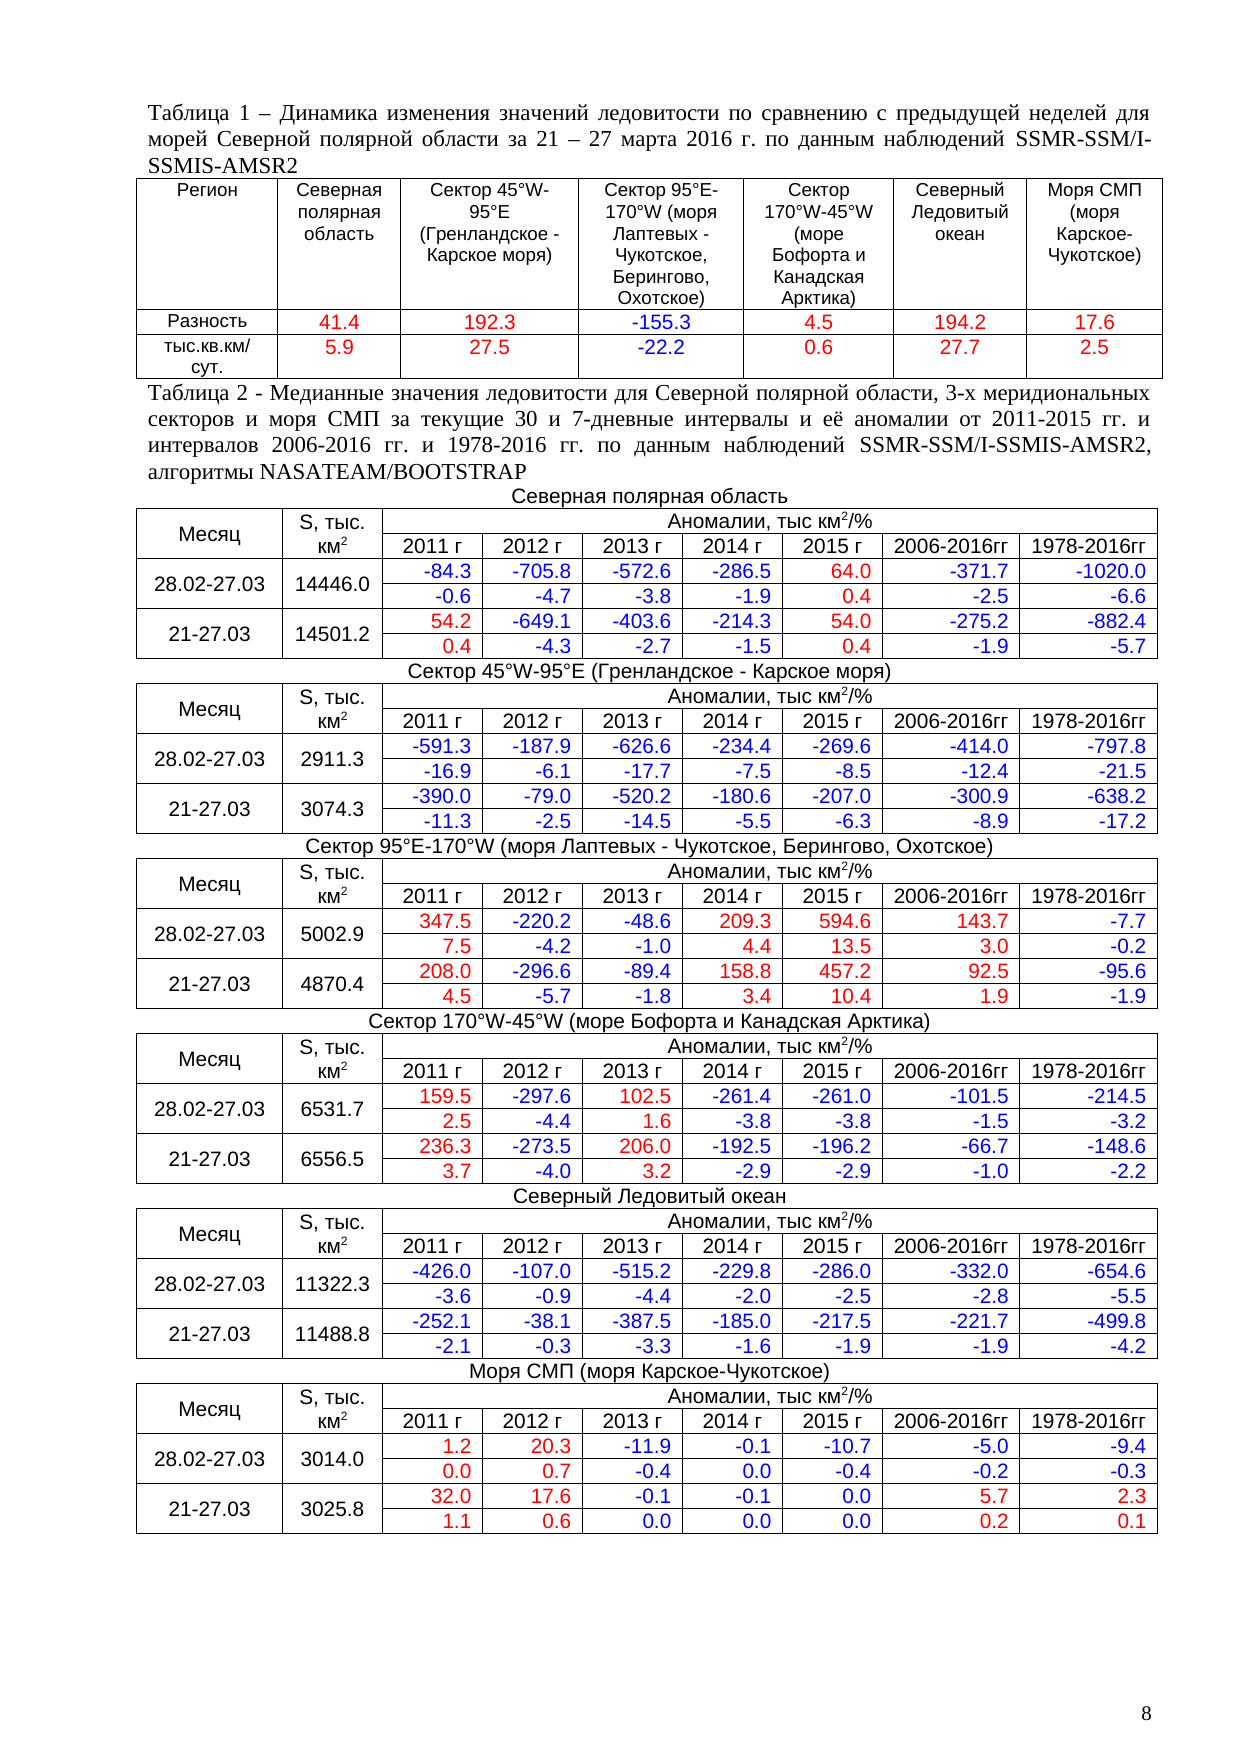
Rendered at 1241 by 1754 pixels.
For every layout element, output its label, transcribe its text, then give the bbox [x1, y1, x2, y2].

table_header Аномалии, тыс км2/% [383, 1034, 1157, 1058]
table_cell 1978-2016гг [1020, 1059, 1157, 1083]
table_cell 2013 г [583, 1409, 682, 1433]
table_cell 2011 г [383, 534, 482, 558]
table_cell -16.9 [383, 759, 482, 783]
table_cell 2911.3 [283, 734, 382, 783]
table_cell 3.7 [383, 1159, 482, 1183]
table_cell 1.6 [583, 1109, 682, 1133]
table_cell -275.2 [883, 609, 1019, 633]
table_cell -273.5 [483, 1134, 582, 1158]
table_cell 0.4 [783, 634, 882, 658]
table_cell 32.0 [383, 1484, 482, 1508]
table_cell тыс.кв.км/сут. [137, 335, 277, 378]
table_cell -705.8 [483, 559, 582, 583]
table_cell 21-27.03 [137, 1134, 282, 1183]
table_cell -1.6 [683, 1334, 782, 1358]
table_cell -4.2 [483, 934, 582, 958]
table_cell -9.4 [1020, 1434, 1157, 1458]
table_cell 1.1 [383, 1509, 482, 1533]
table_cell 1978-2016гг [1020, 884, 1157, 908]
table_cell 2006-2016гг [883, 884, 1019, 908]
table_cell -180.6 [683, 784, 782, 808]
table_cell 11488.8 [283, 1309, 382, 1358]
table_cell -234.4 [683, 734, 782, 758]
text Сектор 170°W-45°W (море Бофорта и Канадская Арктика) [148, 1009, 1152, 1033]
table_cell -0.1 [583, 1484, 682, 1508]
table_cell -0.4 [783, 1459, 882, 1483]
table_cell 2.3 [1020, 1484, 1157, 1508]
table_cell -155.3 [579, 310, 743, 333]
table_cell -11.9 [583, 1434, 682, 1458]
table_cell 2006-2016гг [883, 534, 1019, 558]
table_cell -0.4 [583, 1459, 682, 1483]
table_cell 2011 г [383, 1234, 482, 1258]
table_cell 17.6 [483, 1484, 582, 1508]
table_cell 0.7 [483, 1459, 582, 1483]
table_cell -3.6 [383, 1284, 482, 1308]
table_header Месяц [137, 1384, 282, 1433]
table_cell -148.6 [1020, 1134, 1157, 1158]
table_cell -4.4 [583, 1284, 682, 1308]
table_cell -0.6 [383, 584, 482, 608]
table_cell -0.3 [483, 1334, 582, 1358]
table_cell 2012 г [483, 1409, 582, 1433]
table_header S, тыс. км2 [283, 1209, 382, 1258]
table_cell -17.2 [1020, 809, 1157, 833]
table_cell -1.5 [883, 1109, 1019, 1133]
table_cell 236.3 [383, 1134, 482, 1158]
table_cell -22.2 [579, 335, 743, 378]
table_header Сектор 95°E-170°W (моря Лаптевых - Чукотское, Берингово, Охотское) [579, 179, 743, 308]
table_cell -6.1 [483, 759, 582, 783]
table_cell 3014.0 [283, 1434, 382, 1483]
table_cell -1.9 [683, 584, 782, 608]
table_cell -2.5 [883, 584, 1019, 608]
table_cell Разность [137, 310, 277, 333]
table_cell -0.2 [883, 1459, 1019, 1483]
table_cell -196.2 [783, 1134, 882, 1158]
table_header Аномалии, тыс км2/% [383, 509, 1157, 533]
table_cell 0.0 [783, 1509, 882, 1533]
table_cell 2012 г [483, 1059, 582, 1083]
table_cell -229.8 [683, 1259, 782, 1283]
table_cell 192.3 [401, 310, 578, 333]
table_cell -797.8 [1020, 734, 1157, 758]
table_cell 2013 г [583, 1059, 682, 1083]
table_cell 28.02-27.03 [137, 1084, 282, 1133]
table_cell 21-27.03 [137, 1309, 282, 1358]
table_cell -515.2 [583, 1259, 682, 1283]
table_header Месяц [137, 1209, 282, 1258]
table_cell -3.2 [1020, 1109, 1157, 1133]
table_cell 17.6 [1027, 310, 1162, 333]
table_cell -8.5 [783, 759, 882, 783]
table_cell 54.2 [383, 609, 482, 633]
table_cell 6531.7 [283, 1084, 382, 1133]
table_cell 28.02-27.03 [137, 1259, 282, 1308]
table_cell 0.2 [883, 1509, 1019, 1533]
table_cell -269.6 [783, 734, 882, 758]
table_cell -207.0 [783, 784, 882, 808]
table_cell -1.9 [1020, 984, 1157, 1008]
table_header Аномалии, тыс км2/% [383, 1384, 1157, 1408]
table_cell 2.5 [383, 1109, 482, 1133]
table_cell -89.4 [583, 959, 682, 983]
table_cell 41.4 [278, 310, 400, 333]
table_cell -2.2 [1020, 1159, 1157, 1183]
table_cell -572.6 [583, 559, 682, 583]
table_cell -654.6 [1020, 1259, 1157, 1283]
table_header Аномалии, тыс км2/% [383, 1209, 1157, 1233]
table_cell 28.02-27.03 [137, 909, 282, 958]
subtitle Таблица 1 – Динамика изменения значений ледовитости по сравнению с предыдущей неделей для морей Северной полярной области за 21 – 27 марта 2016 г. по данным наблюдений SSMR-SSM/I-SSMIS-AMSR2 [148, 99, 1152, 178]
table_cell 2015 г [783, 709, 882, 733]
table_cell 0.0 [683, 1459, 782, 1483]
table_cell 143.7 [883, 909, 1019, 933]
table_cell 14501.2 [283, 609, 382, 658]
table_cell 2.5 [1027, 335, 1162, 378]
table_cell 2014 г [683, 1234, 782, 1258]
table_cell 27.5 [401, 335, 578, 378]
table_cell 4870.4 [283, 959, 382, 1008]
table_cell -300.9 [883, 784, 1019, 808]
table_cell 4.5 [744, 310, 893, 333]
table_cell 20.3 [483, 1434, 582, 1458]
table_cell 347.5 [383, 909, 482, 933]
table_cell -11.3 [383, 809, 482, 833]
table_cell 5002.9 [283, 909, 382, 958]
table_cell 3074.3 [283, 784, 382, 833]
table_cell 208.0 [383, 959, 482, 983]
text Моря СМП (моря Карское-Чукотское) [148, 1359, 1152, 1383]
table_cell -14.5 [583, 809, 682, 833]
table_cell -187.9 [483, 734, 582, 758]
table_cell -297.6 [483, 1084, 582, 1108]
table_cell 2006-2016гг [883, 1059, 1019, 1083]
table_cell -387.5 [583, 1309, 682, 1333]
table_cell 7.5 [383, 934, 482, 958]
table_cell 21-27.03 [137, 1484, 282, 1533]
table_cell 2013 г [583, 709, 682, 733]
table_cell -4.2 [1020, 1334, 1157, 1358]
table_cell -882.4 [1020, 609, 1157, 633]
table_cell 11322.3 [283, 1259, 382, 1308]
table_cell -1.9 [783, 1334, 882, 1358]
table_cell 0.0 [383, 1459, 482, 1483]
table_cell -3.8 [583, 584, 682, 608]
table_cell 1978-2016гг [1020, 534, 1157, 558]
table_cell -221.7 [883, 1309, 1019, 1333]
table_cell -4.4 [483, 1109, 582, 1133]
table_cell -2.5 [483, 809, 582, 833]
table_cell 2015 г [783, 1409, 882, 1433]
table_cell 5.9 [278, 335, 400, 378]
table_cell 10.4 [783, 984, 882, 1008]
table_cell -414.0 [883, 734, 1019, 758]
text Северная полярная область [148, 484, 1152, 508]
table_cell -38.1 [483, 1309, 582, 1333]
table_cell 1978-2016гг [1020, 1234, 1157, 1258]
table_cell 2006-2016гг [883, 1409, 1019, 1433]
table_cell 2006-2016гг [883, 709, 1019, 733]
table_cell -1.0 [883, 1159, 1019, 1183]
text Сектор 45°W-95°E (Гренландское - Карское моря) [148, 659, 1152, 683]
table_cell -6.6 [1020, 584, 1157, 608]
table_cell 0.0 [783, 1484, 882, 1508]
table_cell 1978-2016гг [1020, 1409, 1157, 1433]
table_header Месяц [137, 859, 282, 908]
table_cell 1.9 [883, 984, 1019, 1008]
table_cell -48.6 [583, 909, 682, 933]
subtitle Таблица 2 - Медианные значения ледовитости для Северной полярной области, 3-х меридиональных секторов и моря СМП за текущие 30 и 7-дневные интервалы и её аномалии от 2011-2015 гг. и интервалов 2006-2016 гг. и 1978-2016 гг. по данным наблюдений SSMR-SSM/I-SSMIS-AMSR2, алгоритмы NASATEAM/BOOTSTRAP [148, 379, 1152, 484]
table_header Сектор 170°W-45°W (море Бофорта и Канадская Арктика) [744, 179, 893, 308]
table_cell -84.3 [383, 559, 482, 583]
table_header S, тыс. км2 [283, 684, 382, 733]
table_cell 194.2 [894, 310, 1026, 333]
table_cell -1.9 [883, 1334, 1019, 1358]
table_cell -7.7 [1020, 909, 1157, 933]
table_cell 3.4 [683, 984, 782, 1008]
table_cell 0.1 [1020, 1509, 1157, 1533]
table_cell 2014 г [683, 1059, 782, 1083]
table_cell -5.0 [883, 1434, 1019, 1458]
table_cell -214.3 [683, 609, 782, 633]
text Северный Ледовитый океан [148, 1184, 1152, 1208]
table_cell 0.4 [383, 634, 482, 658]
table_cell 3.2 [583, 1159, 682, 1183]
table_cell -4.3 [483, 634, 582, 658]
table_header Регион [137, 179, 277, 308]
table_cell 2015 г [783, 1059, 882, 1083]
table_cell 4.5 [383, 984, 482, 1008]
table_cell -2.8 [883, 1284, 1019, 1308]
table_cell 2012 г [483, 709, 582, 733]
table_header S, тыс. км2 [283, 509, 382, 558]
table_cell -2.0 [683, 1284, 782, 1308]
table_cell 2012 г [483, 1234, 582, 1258]
table_cell 0.4 [783, 584, 882, 608]
table_cell -252.1 [383, 1309, 482, 1333]
table_cell 2013 г [583, 1234, 682, 1258]
table_cell 54.0 [783, 609, 882, 633]
table_cell -4.7 [483, 584, 582, 608]
table_cell 2012 г [483, 884, 582, 908]
table_cell 0.6 [744, 335, 893, 378]
table_cell -217.5 [783, 1309, 882, 1333]
table_cell 594.6 [783, 909, 882, 933]
table_cell -5.5 [1020, 1284, 1157, 1308]
table_cell 102.5 [583, 1084, 682, 1108]
table_cell 457.2 [783, 959, 882, 983]
table_cell -0.2 [1020, 934, 1157, 958]
table_cell -21.5 [1020, 759, 1157, 783]
table_cell 0.0 [683, 1509, 782, 1533]
table_cell 209.3 [683, 909, 782, 933]
table_header S, тыс. км2 [283, 1384, 382, 1433]
table_cell -95.6 [1020, 959, 1157, 983]
table_cell -261.4 [683, 1084, 782, 1108]
table_cell -3.8 [783, 1109, 882, 1133]
table_header Сектор 45°W-95°E (Гренландское - Карское моря) [401, 179, 578, 308]
table_cell -192.5 [683, 1134, 782, 1158]
table_cell -5.7 [1020, 634, 1157, 658]
table_cell 2006-2016гг [883, 1234, 1019, 1258]
table_cell 21-27.03 [137, 609, 282, 658]
table_cell 2014 г [683, 884, 782, 908]
table_cell -7.5 [683, 759, 782, 783]
table_cell 3.0 [883, 934, 1019, 958]
table_cell -520.2 [583, 784, 682, 808]
table_cell 2011 г [383, 1409, 482, 1433]
table_cell -1.5 [683, 634, 782, 658]
table_cell 158.8 [683, 959, 782, 983]
table_cell 5.7 [883, 1484, 1019, 1508]
table_cell -296.6 [483, 959, 582, 983]
table_cell -0.1 [683, 1434, 782, 1458]
table_header Моря СМП (моря Карское-Чукотское) [1027, 179, 1162, 308]
table_cell -2.9 [783, 1159, 882, 1183]
table_cell -286.5 [683, 559, 782, 583]
table_cell -2.5 [783, 1284, 882, 1308]
table_cell -185.0 [683, 1309, 782, 1333]
table_cell 2014 г [683, 1409, 782, 1433]
table_cell -5.5 [683, 809, 782, 833]
table_cell 21-27.03 [137, 784, 282, 833]
table_cell -499.8 [1020, 1309, 1157, 1333]
table_cell 1978-2016гг [1020, 709, 1157, 733]
table_cell 28.02-27.03 [137, 734, 282, 783]
table_cell 2014 г [683, 534, 782, 558]
table_cell 3025.8 [283, 1484, 382, 1533]
table_cell 2012 г [483, 534, 582, 558]
table_cell 2011 г [383, 884, 482, 908]
table_cell 28.02-27.03 [137, 1434, 282, 1483]
table_cell -12.4 [883, 759, 1019, 783]
table_cell -2.7 [583, 634, 682, 658]
table_cell 2013 г [583, 884, 682, 908]
table_cell 2011 г [383, 1059, 482, 1083]
table_cell 2013 г [583, 534, 682, 558]
table_cell -0.3 [1020, 1459, 1157, 1483]
table_cell 0.6 [483, 1509, 582, 1533]
table_header Месяц [137, 1034, 282, 1083]
table_header Северный Ледовитый океан [894, 179, 1026, 308]
table_cell -66.7 [883, 1134, 1019, 1158]
table_cell -403.6 [583, 609, 682, 633]
table_cell -390.0 [383, 784, 482, 808]
table_cell -1020.0 [1020, 559, 1157, 583]
table_cell 21-27.03 [137, 959, 282, 1008]
table_cell 27.7 [894, 335, 1026, 378]
table_cell -6.3 [783, 809, 882, 833]
table_header S, тыс. км2 [283, 1034, 382, 1083]
text Сектор 95°E-170°W (моря Лаптевых - Чукотское, Берингово, Охотское) [148, 834, 1152, 858]
table_header Месяц [137, 509, 282, 558]
table_header Аномалии, тыс км2/% [383, 684, 1157, 708]
table_cell -1.9 [883, 634, 1019, 658]
table_cell -3.8 [683, 1109, 782, 1133]
table_cell -2.9 [683, 1159, 782, 1183]
table_cell 6556.5 [283, 1134, 382, 1183]
table_cell 92.5 [883, 959, 1019, 983]
table_cell -107.0 [483, 1259, 582, 1283]
table_cell -101.5 [883, 1084, 1019, 1108]
table_cell -0.9 [483, 1284, 582, 1308]
table_cell 2014 г [683, 709, 782, 733]
table_cell -2.1 [383, 1334, 482, 1358]
table_cell -638.2 [1020, 784, 1157, 808]
table_cell 206.0 [583, 1134, 682, 1158]
table_cell -0.1 [683, 1484, 782, 1508]
table_cell -426.0 [383, 1259, 482, 1283]
table_cell -1.8 [583, 984, 682, 1008]
table_cell -79.0 [483, 784, 582, 808]
table_cell -649.1 [483, 609, 582, 633]
table_cell 2011 г [383, 709, 482, 733]
table_cell -214.5 [1020, 1084, 1157, 1108]
table_cell 2015 г [783, 534, 882, 558]
table_cell -4.0 [483, 1159, 582, 1183]
table_cell -286.0 [783, 1259, 882, 1283]
table_cell 13.5 [783, 934, 882, 958]
table_header S, тыс. км2 [283, 859, 382, 908]
table_header Месяц [137, 684, 282, 733]
table_cell -1.0 [583, 934, 682, 958]
table_header Аномалии, тыс км2/% [383, 859, 1157, 883]
table_cell 159.5 [383, 1084, 482, 1108]
table_cell -10.7 [783, 1434, 882, 1458]
table_cell -220.2 [483, 909, 582, 933]
table_cell -8.9 [883, 809, 1019, 833]
table_cell -5.7 [483, 984, 582, 1008]
table_cell 14446.0 [283, 559, 382, 608]
table_cell 2015 г [783, 884, 882, 908]
table_cell 28.02-27.03 [137, 559, 282, 608]
table_cell -3.3 [583, 1334, 682, 1358]
table_cell 4.4 [683, 934, 782, 958]
table_header Северная полярная область [278, 179, 400, 308]
table_cell -261.0 [783, 1084, 882, 1108]
table_cell -626.6 [583, 734, 682, 758]
table_cell 0.0 [583, 1509, 682, 1533]
table_cell 1.2 [383, 1434, 482, 1458]
table_cell 64.0 [783, 559, 882, 583]
table_cell -371.7 [883, 559, 1019, 583]
table_cell 2015 г [783, 1234, 882, 1258]
table_cell -591.3 [383, 734, 482, 758]
table_cell -17.7 [583, 759, 682, 783]
table_cell -332.0 [883, 1259, 1019, 1283]
